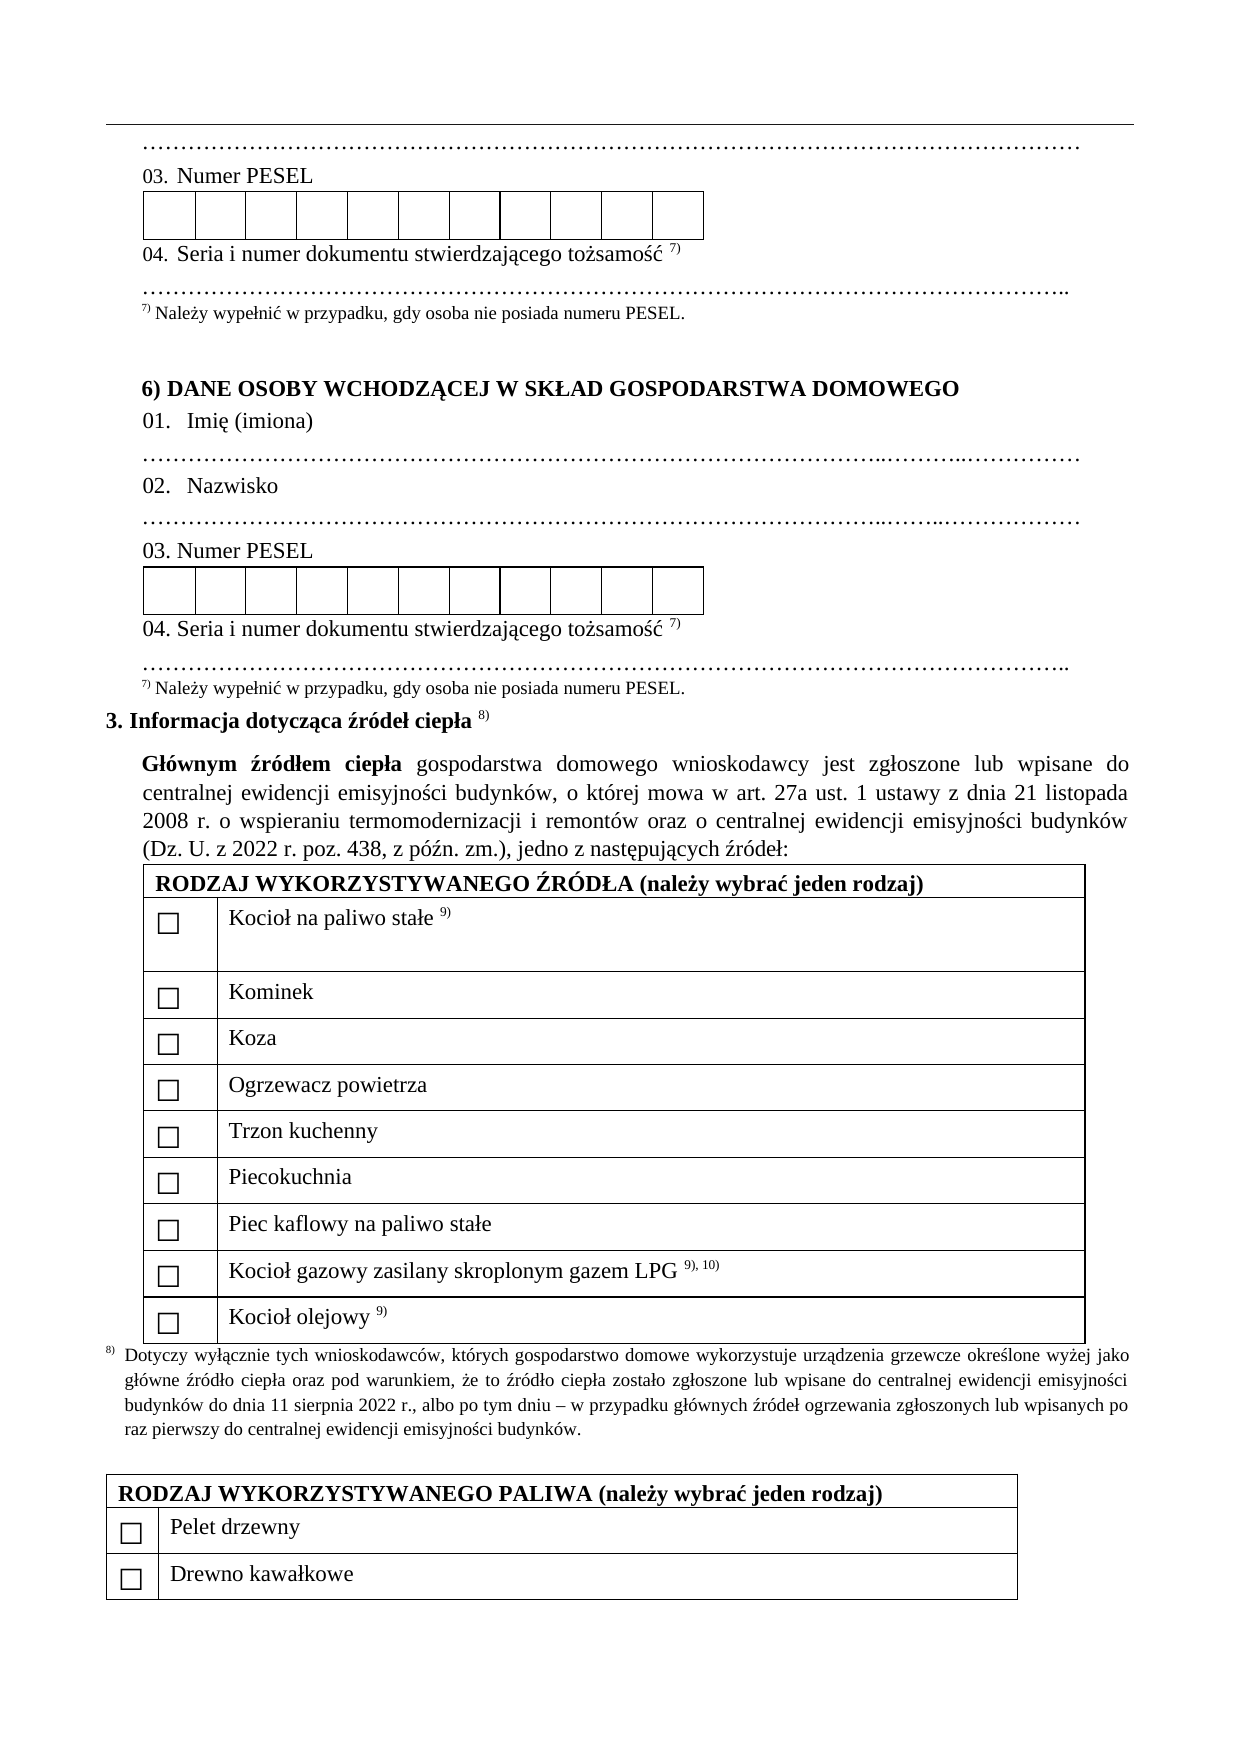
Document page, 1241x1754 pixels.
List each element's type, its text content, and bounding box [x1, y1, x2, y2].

text 7) Należy wypełnić w przypadku, gdy osoba nie posiada numeru PESEL. [141, 677, 1134, 698]
table_header [399, 568, 449, 614]
table_cell Koza [218, 1019, 1084, 1064]
table_cell Kocioł na paliwo stałe 9) [218, 898, 1084, 971]
table_cell ☐ [107, 1554, 158, 1599]
table_header [297, 192, 347, 239]
table_cell ☐ [144, 1158, 217, 1203]
table_header [196, 568, 245, 614]
table_cell Kocioł olejowy 9) [218, 1298, 1084, 1343]
text Głównym źródłem ciepła gospodarstwa domowego wnioskodawcy jest zgłoszone lub wpisane do centralnej ewidencji emisyjności budynków, o której mowa w art. 27a ust. 1 ustawy z dnia 21 listopada 2008 r. o wspieraniu termomodernizacji i remontów oraz o centralnej ewidencji emisyjności budynków (Dz. U. z 2022 r. poz. 438, z późn. zm.), jedno z następujących źródeł: [141, 750, 1130, 862]
table_cell ☐ [144, 972, 217, 1018]
subtitle …………………………………………………………………………………………………………… [141, 118, 1134, 154]
list Dotyczy wyłącznie tych wnioskodawców, których gospodarstwo domowe wykorzystuje urządzenia grzewcze określone wyżej jako główne źródło ciepła oraz pod warunkiem, że to źródło ciepła zostało zgłoszone lub wpisane do centralnej ewidencji emisyjności budynków do dnia 11 sierpnia 2022 r., albo po tym dniu – w przypadku głównych źródeł ogrzewania zgłoszonych lub wpisanych po raz pierwszy do centralnej ewidencji emisyjności budynków. [106, 1344, 1131, 1440]
table_header [653, 192, 703, 239]
text ………………………………………………………………………………………………………….. [141, 273, 1134, 300]
table_cell ☐ [144, 898, 217, 971]
table_header [246, 568, 296, 614]
subtitle 6) DANE OSOBY WCHODZĄCEJ W SKŁAD GOSPODARSTWA DOMOWEGO [141, 375, 1134, 402]
table_cell Ogrzewacz powietrza [218, 1065, 1084, 1110]
table_cell ☐ [144, 1251, 217, 1296]
table_header [196, 192, 245, 239]
list Nazwisko [142, 472, 1132, 499]
list Imię (imiona) [142, 407, 1132, 433]
table_cell ☐ [144, 1019, 217, 1064]
table_header RODZAJ WYKORZYSTYWANEGO PALIWA (należy wybrać jeden rodzaj) [107, 1475, 1017, 1507]
list Seria i numer dokumentu stwierdzającego tożsamość 7) [142, 615, 1132, 642]
table_cell Drewno kawałkowe [159, 1554, 1017, 1599]
table_header [602, 192, 652, 239]
list Numer PESEL [142, 538, 1132, 564]
table_cell ☐ [144, 1298, 217, 1343]
table_cell ☐ [107, 1508, 158, 1553]
table_cell Piecokuchnia [218, 1158, 1084, 1203]
table_cell ☐ [144, 1065, 217, 1110]
table_header [348, 192, 398, 239]
table_header [450, 568, 499, 614]
text ……………………………………………………………………………………..………..…………… [141, 440, 1134, 466]
table_header [551, 568, 601, 614]
table_header [144, 568, 195, 614]
table_cell Piec kaflowy na paliwo stałe [218, 1204, 1084, 1250]
table_header [297, 568, 347, 614]
table_cell ☐ [144, 1111, 217, 1157]
subtitle ……………………………………………………………………………………..……..……………… [141, 503, 1134, 530]
text ………………………………………………………………………………………………………….. [141, 648, 1134, 675]
table_header RODZAJ WYKORZYSTYWANEGO ŹRÓDŁA (należy wybrać jeden rodzaj) [144, 865, 1084, 897]
list Numer PESEL [142, 162, 1132, 189]
table_cell Trzon kuchenny [218, 1111, 1084, 1157]
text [141, 302, 1134, 323]
table_header [246, 192, 296, 239]
table_header [602, 568, 652, 614]
table_header [501, 192, 550, 239]
subtitle 3. Informacja dotycząca źródeł ciepła 8) [106, 707, 1134, 733]
table_cell Kominek [218, 972, 1084, 1018]
table_header [450, 192, 499, 239]
table_header [653, 568, 703, 614]
table_header [501, 568, 550, 614]
table_header [144, 192, 195, 239]
table_header [348, 568, 398, 614]
table_header [399, 192, 449, 239]
table_header [551, 192, 601, 239]
table_cell ☐ [144, 1204, 217, 1250]
table_cell Kocioł gazowy zasilany skroplonym gazem LPG 9), 10) [218, 1251, 1084, 1296]
table_cell Pelet drzewny [159, 1508, 1017, 1553]
list Seria i numer dokumentu stwierdzającego tożsamość 7) [142, 240, 1132, 267]
